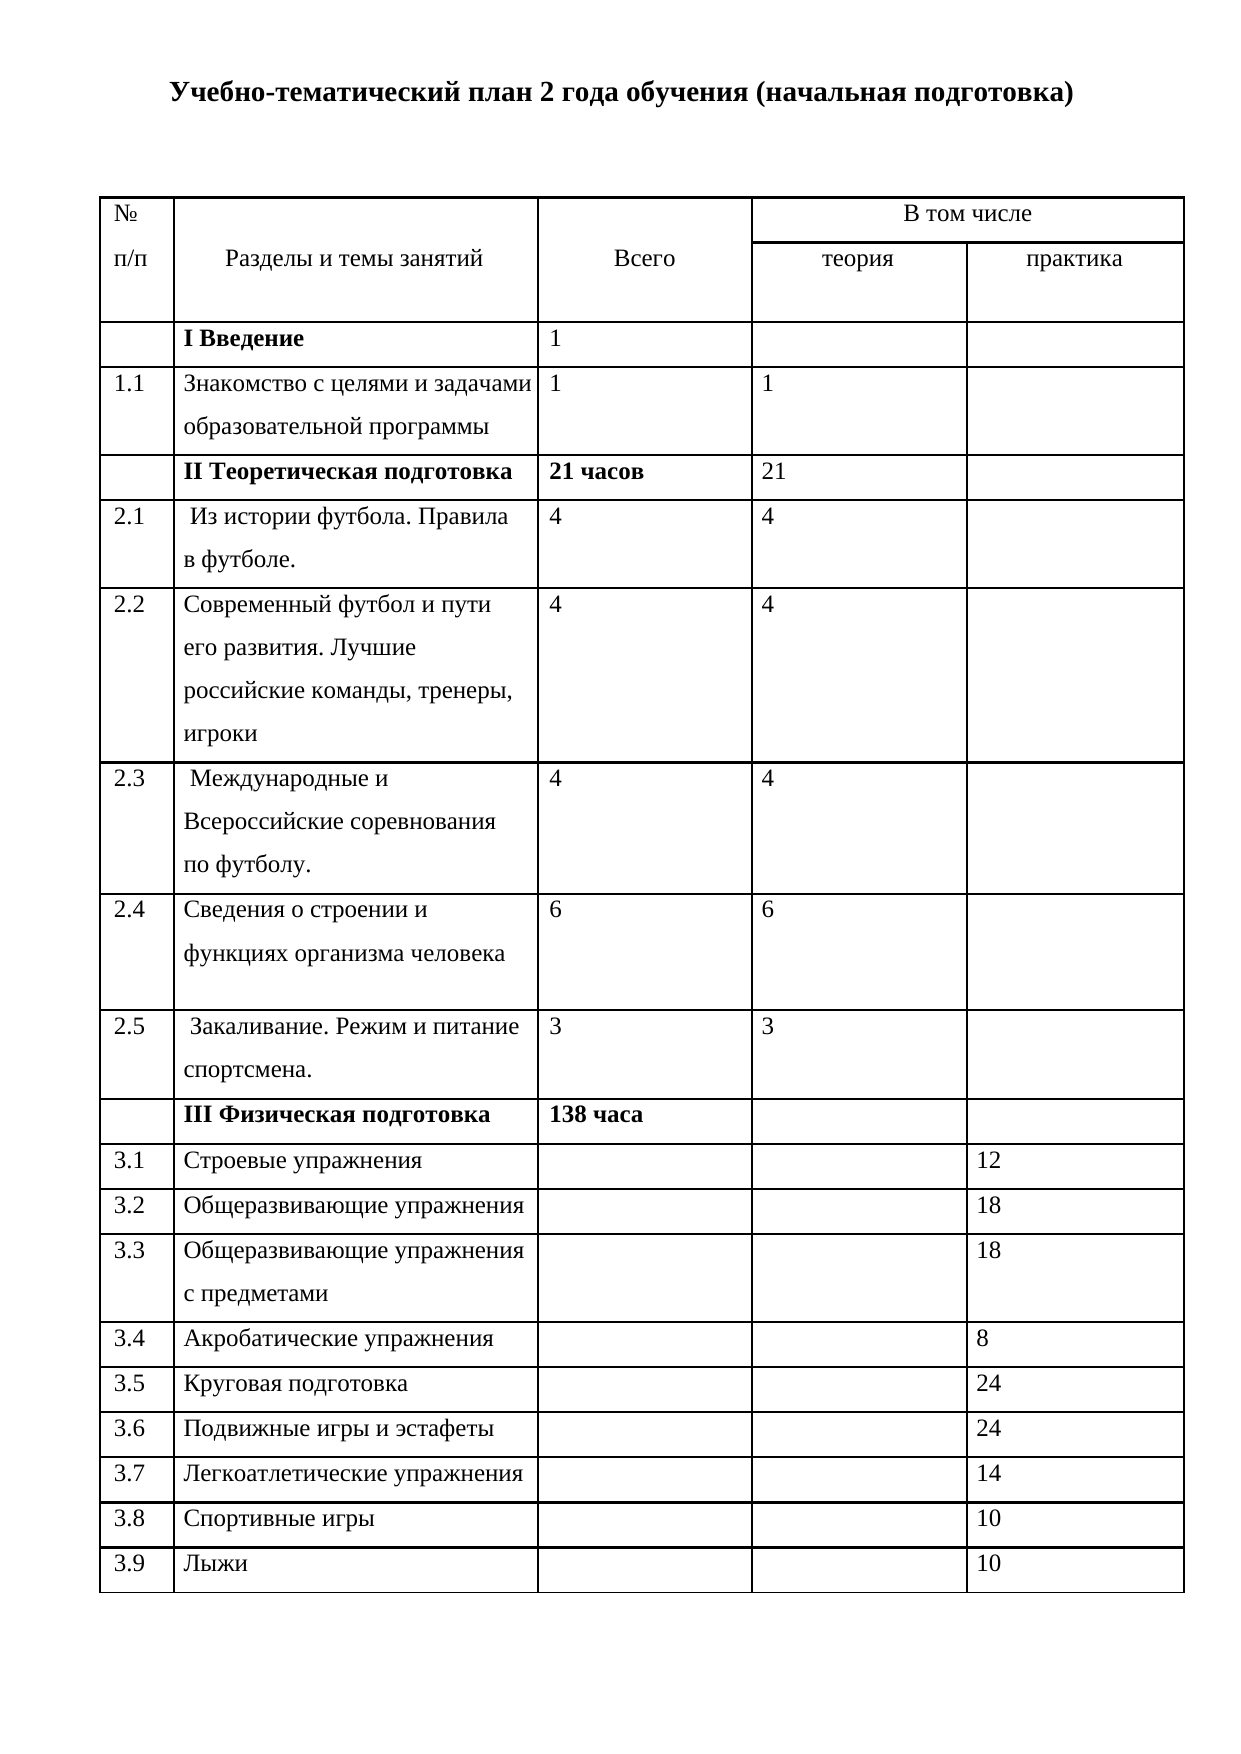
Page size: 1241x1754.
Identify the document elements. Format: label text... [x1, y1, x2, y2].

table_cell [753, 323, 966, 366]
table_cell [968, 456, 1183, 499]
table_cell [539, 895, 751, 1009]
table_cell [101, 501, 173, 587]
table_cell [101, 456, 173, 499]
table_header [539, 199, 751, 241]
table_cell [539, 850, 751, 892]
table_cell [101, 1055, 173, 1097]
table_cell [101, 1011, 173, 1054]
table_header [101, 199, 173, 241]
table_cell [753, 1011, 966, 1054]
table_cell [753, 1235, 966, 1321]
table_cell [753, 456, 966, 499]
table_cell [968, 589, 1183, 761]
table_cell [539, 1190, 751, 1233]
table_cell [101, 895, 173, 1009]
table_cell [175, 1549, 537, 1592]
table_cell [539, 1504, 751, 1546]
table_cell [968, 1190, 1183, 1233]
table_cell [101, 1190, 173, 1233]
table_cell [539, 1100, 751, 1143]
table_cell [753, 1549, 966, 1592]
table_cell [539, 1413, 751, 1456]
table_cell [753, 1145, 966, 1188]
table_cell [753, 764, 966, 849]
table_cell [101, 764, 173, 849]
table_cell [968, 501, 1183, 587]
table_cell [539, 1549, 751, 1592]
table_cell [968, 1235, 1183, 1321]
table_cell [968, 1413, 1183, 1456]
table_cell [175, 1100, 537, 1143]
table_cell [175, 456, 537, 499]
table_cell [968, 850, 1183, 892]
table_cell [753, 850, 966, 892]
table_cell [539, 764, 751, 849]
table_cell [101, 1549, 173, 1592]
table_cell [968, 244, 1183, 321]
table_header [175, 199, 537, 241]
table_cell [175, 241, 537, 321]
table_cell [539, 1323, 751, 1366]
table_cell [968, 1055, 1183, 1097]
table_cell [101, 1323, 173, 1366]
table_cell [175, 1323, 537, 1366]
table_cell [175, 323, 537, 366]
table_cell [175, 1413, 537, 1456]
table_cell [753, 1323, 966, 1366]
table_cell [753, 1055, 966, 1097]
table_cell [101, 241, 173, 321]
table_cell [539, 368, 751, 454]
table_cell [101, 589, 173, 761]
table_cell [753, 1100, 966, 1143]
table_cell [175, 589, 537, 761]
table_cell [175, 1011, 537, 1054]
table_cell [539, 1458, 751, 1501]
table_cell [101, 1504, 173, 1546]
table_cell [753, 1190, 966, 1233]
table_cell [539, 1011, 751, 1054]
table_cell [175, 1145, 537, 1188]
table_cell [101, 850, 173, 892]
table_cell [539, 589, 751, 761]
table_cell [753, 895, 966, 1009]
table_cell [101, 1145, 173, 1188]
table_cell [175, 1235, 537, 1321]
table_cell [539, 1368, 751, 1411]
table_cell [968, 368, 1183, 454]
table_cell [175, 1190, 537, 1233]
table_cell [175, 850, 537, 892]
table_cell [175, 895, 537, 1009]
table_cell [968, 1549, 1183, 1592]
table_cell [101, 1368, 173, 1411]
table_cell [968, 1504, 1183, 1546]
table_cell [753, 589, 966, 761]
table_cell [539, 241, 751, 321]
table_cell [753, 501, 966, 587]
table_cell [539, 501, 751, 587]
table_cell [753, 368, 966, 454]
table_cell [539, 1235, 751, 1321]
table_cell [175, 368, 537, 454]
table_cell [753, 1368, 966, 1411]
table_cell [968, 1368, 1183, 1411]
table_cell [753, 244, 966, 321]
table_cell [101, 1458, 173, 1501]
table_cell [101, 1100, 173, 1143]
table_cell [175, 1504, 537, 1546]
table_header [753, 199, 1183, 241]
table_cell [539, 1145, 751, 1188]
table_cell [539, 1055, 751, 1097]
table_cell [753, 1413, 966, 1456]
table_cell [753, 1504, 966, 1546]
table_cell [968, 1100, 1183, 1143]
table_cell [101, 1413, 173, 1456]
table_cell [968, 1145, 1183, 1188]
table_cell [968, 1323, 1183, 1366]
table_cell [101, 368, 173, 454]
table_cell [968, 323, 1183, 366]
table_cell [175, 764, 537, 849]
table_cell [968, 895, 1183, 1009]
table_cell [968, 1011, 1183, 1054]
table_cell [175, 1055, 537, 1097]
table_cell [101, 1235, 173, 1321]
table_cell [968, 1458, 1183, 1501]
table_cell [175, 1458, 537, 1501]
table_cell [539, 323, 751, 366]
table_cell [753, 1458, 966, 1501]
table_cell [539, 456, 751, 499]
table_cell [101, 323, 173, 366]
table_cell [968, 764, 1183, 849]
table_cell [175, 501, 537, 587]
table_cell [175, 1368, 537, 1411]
text Учебно-тематический план 2 года обучения (начальная подготовка) [169, 74, 1182, 107]
